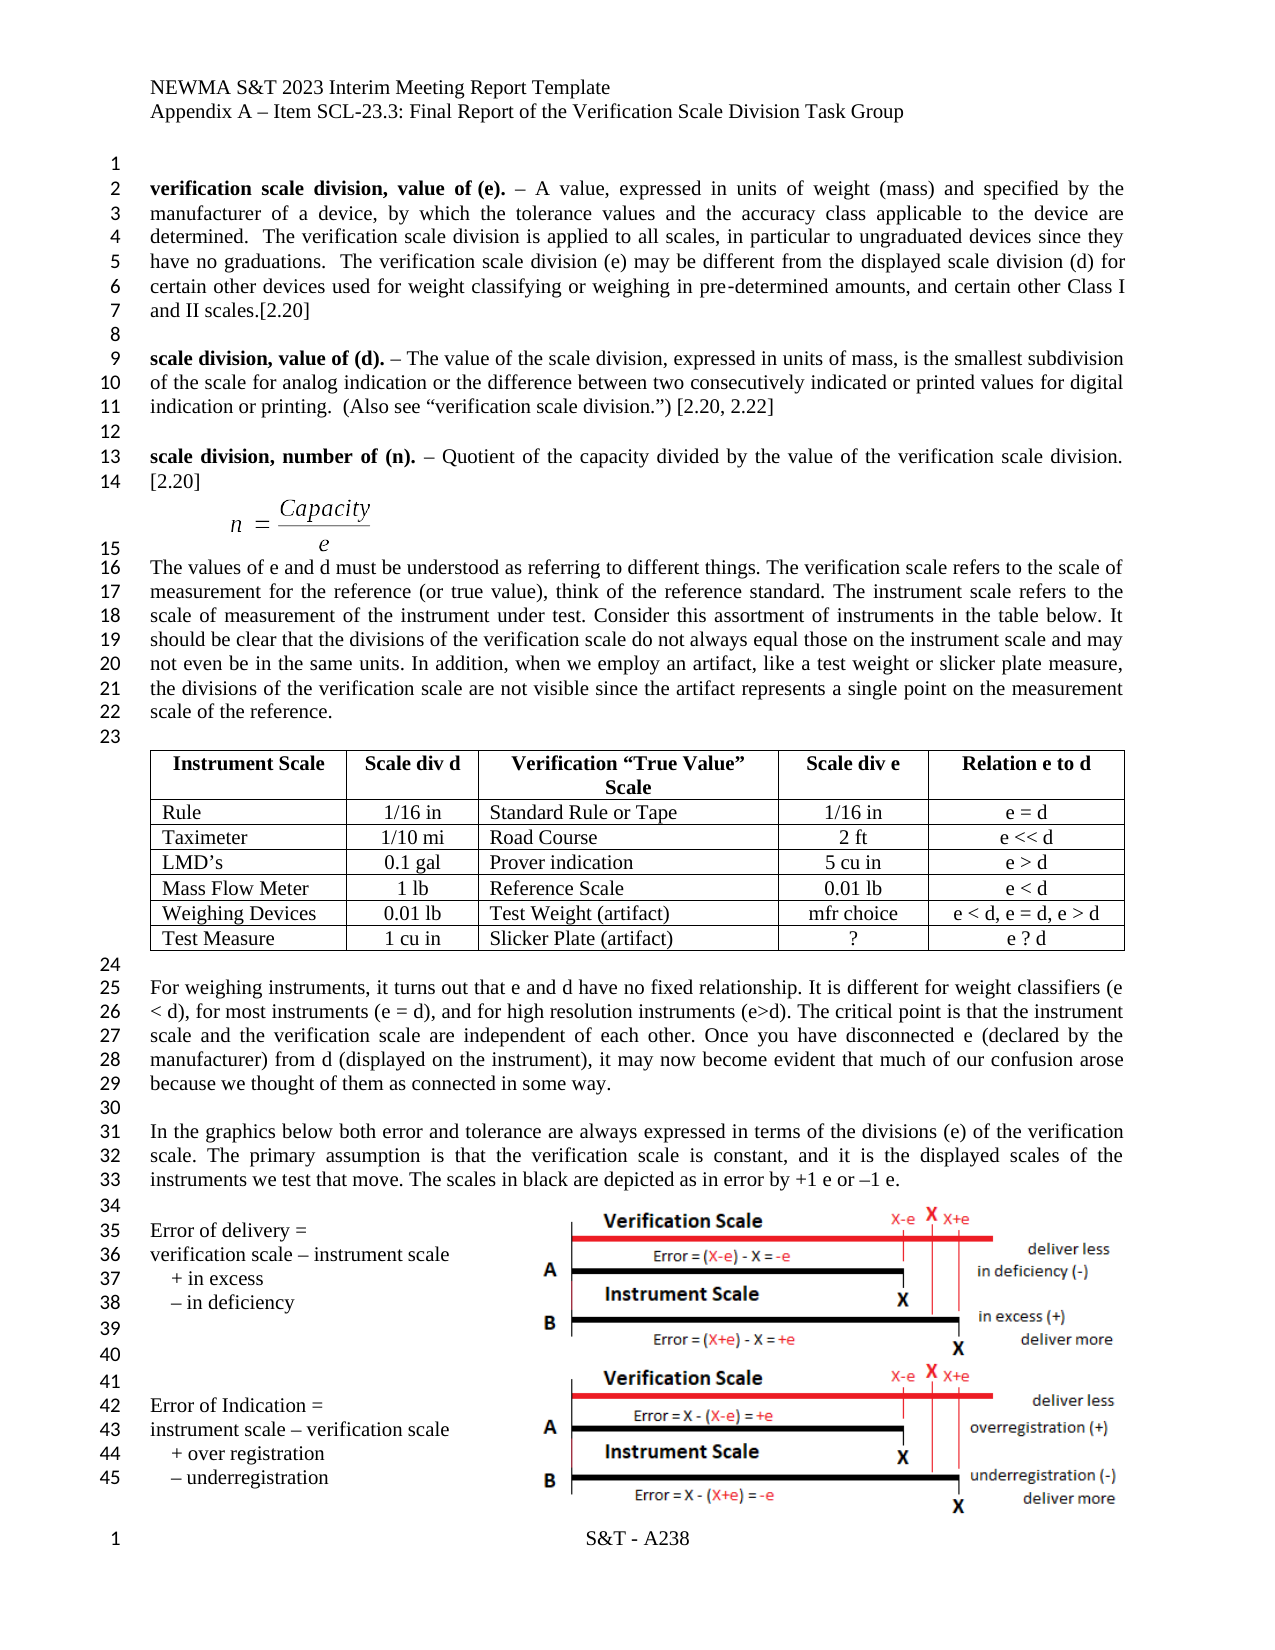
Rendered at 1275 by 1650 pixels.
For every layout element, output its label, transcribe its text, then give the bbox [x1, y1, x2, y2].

table_cell Reference Scale [479, 875, 778, 899]
table_cell Weighing Devices [151, 901, 346, 924]
text + over registration [150, 1441, 525, 1465]
text Error of delivery = [150, 1218, 525, 1242]
table_header Verification “True Value” Scale [479, 751, 778, 799]
table_cell LMD’s [151, 850, 346, 874]
table_cell e << d [929, 825, 1124, 849]
table_cell 2 ft [779, 825, 928, 849]
text The values of e and d must be understood as referring to different things. The verification scale refers to the scale of measurement for the reference (or true value), think of the reference standard. The instrument scale refers to the scale of measurement of the instrument under test. Consider this assortment of instruments in the table below. It should be clear that the divisions of the verification scale do not always equal those on the instrument scale and may not even be in the same units. In addition, when we employ an artifact, like a test weight or slicker plate measure, the divisions of the verification scale are not visible since the artifact represents a single point on the measurement scale of the reference. [150, 555, 1125, 723]
table_cell 1 lb [347, 875, 478, 899]
table_cell e = d [929, 800, 1124, 824]
text verification scale division, value of (e). – A value, expressed in units of weight (mass) and specified by the manufacturer of a device, by which the tolerance values and the accuracy class applicable to the device are determined. The verification scale division is applied to all scales, in particular to ungraduated devices since they have no graduations. The verification scale division (e) may be different from the displayed scale division (d) for certain other devices used for weight classifying or weighing in pre‑determined amounts, and certain other Class I and II scales.[2.20] [150, 176, 1125, 322]
text For weighing instruments, it turns out that e and d have no fixed relationship. It is different for weight classifiers (e < d), for most instruments (e = d), and for high resolution instruments (e>d). The critical point is that the instrument scale and the verification scale are independent of each other. Once you have disconnected e (declared by the manufacturer) from d (displayed on the instrument), it may now become evident that much of our confusion arose because we thought of them as connected in some way. [150, 975, 1125, 1095]
text verification scale – instrument scale [150, 1242, 525, 1266]
table_header Relation e to d [929, 751, 1124, 799]
table_header Instrument Scale [151, 751, 346, 799]
table_cell Mass Flow Meter [151, 875, 346, 899]
table_cell 5 cu in [779, 850, 928, 874]
table_header Scale div d [347, 751, 478, 799]
text + in excess [150, 1266, 525, 1290]
table_header Scale div e [779, 751, 928, 799]
table_cell e < d [929, 875, 1124, 899]
table_cell e > d [929, 850, 1124, 874]
table_cell e ? d [929, 926, 1124, 950]
table_cell Standard Rule or Tape [479, 800, 778, 824]
table_cell Prover indication [479, 850, 778, 874]
picture [525, 1200, 1122, 1514]
text In the graphics below both error and tolerance are always expressed in terms of the divisions (e) of the verification scale. The primary assumption is that the verification scale is constant, and it is the displayed scales of the instruments we test that move. The scales in black are depicted as in error by +1 e or –1 e. [150, 1119, 1125, 1191]
table_cell Rule [151, 800, 346, 824]
table_cell 1 cu in [347, 926, 478, 950]
text Error of Indication = [150, 1393, 525, 1417]
table_cell 1/10 mi [347, 825, 478, 849]
table_cell 1/16 in [779, 800, 928, 824]
table_cell 0.01 lb [347, 901, 478, 924]
table_cell 0.01 lb [779, 875, 928, 899]
text – in deficiency [150, 1290, 525, 1314]
text – underregistration [150, 1465, 525, 1489]
table_cell ? [779, 926, 928, 950]
text instrument scale – verification scale [150, 1417, 525, 1441]
table_cell Road Course [479, 825, 778, 849]
table_cell 0.1 gal [347, 850, 478, 874]
table_cell 1/16 in [347, 800, 478, 824]
table_cell e < d, e = d, e > d [929, 901, 1124, 924]
text scale division, number of (n). – Quotient of the capacity divided by the value of the verification scale division. [2.20] [150, 444, 1125, 493]
table_cell Taximeter [151, 825, 346, 849]
table_cell Test Measure [151, 926, 346, 950]
table_cell Slicker Plate (artifact) [479, 926, 778, 950]
table_cell Test Weight (artifact) [479, 901, 778, 924]
table_cell mfr choice [779, 901, 928, 924]
text scale division, value of (d). – The value of the scale division, expressed in units of mass, is the smallest subdivision of the scale for analog indication or the difference between two consecutively indicated or printed values for digital indication or printing. (Also see “verification scale division.”) [2.20, 2.22] [150, 346, 1125, 418]
